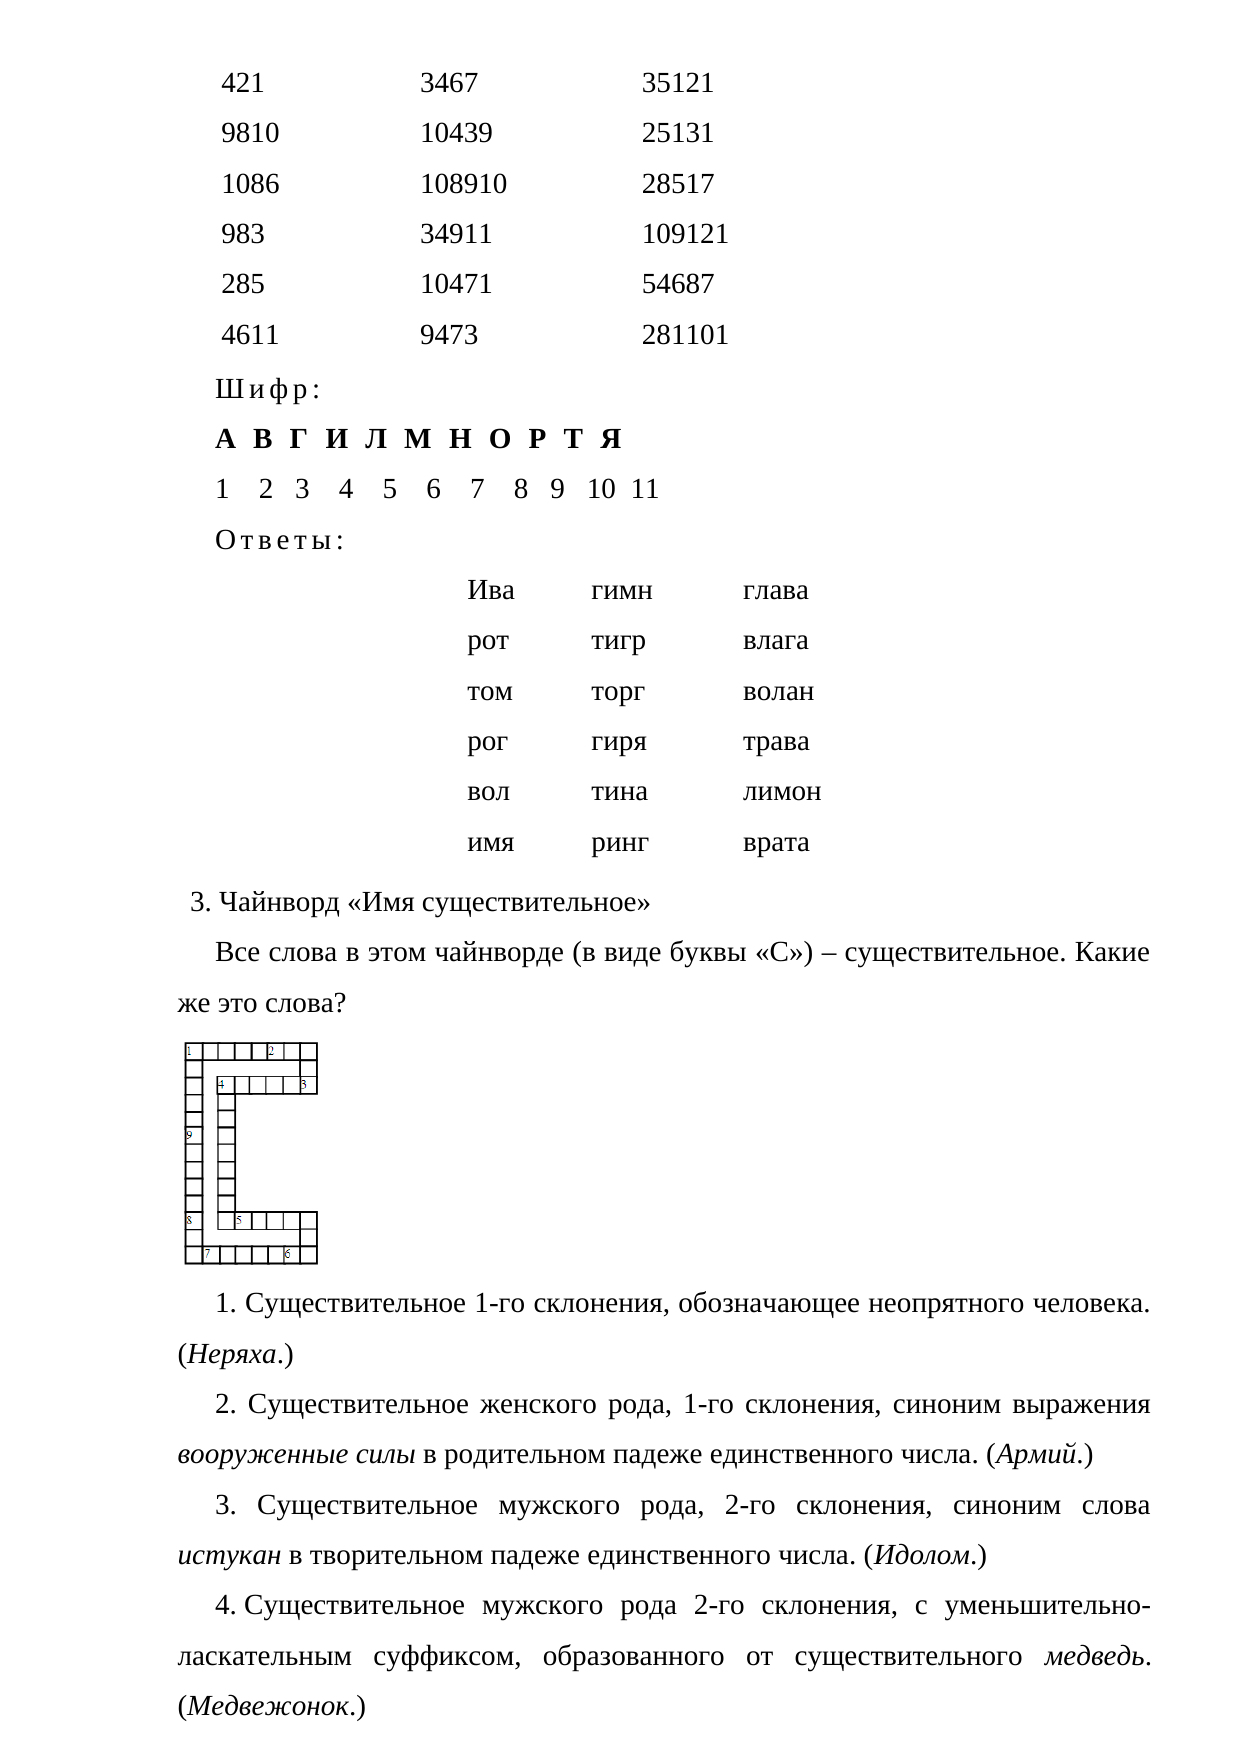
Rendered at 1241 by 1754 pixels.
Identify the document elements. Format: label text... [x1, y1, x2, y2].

table_header 421 9810 1086 983 285 4611 [177, 59, 376, 371]
text 1. Существительное 1-го склонения, обозначающее неопрятного человека. (Неряха.) [177, 1286, 1152, 1369]
text АВГИЛМНОРТЯ [177, 421, 1152, 455]
table_header Ива рот том рог вол имя [456, 572, 580, 872]
picture [177, 1035, 325, 1272]
text Все слова в этом чайнворде (в виде буквы «С») – существительное. Какие же это слова? [177, 934, 1152, 1018]
text 2. Существительное женского рода, 1-го склонения, синоним выражения вооруженные силы в родительном падеже единственного числа. (Армий.) [177, 1386, 1152, 1470]
text 4. Существительное мужского рода 2-го склонения, с уменьшительно-ласкательным суффиксом, образованного от существительного медведь. (Медвежонок.) [177, 1587, 1152, 1722]
table_header глава влага волан трава лимон врата [732, 572, 873, 872]
text 3. Чайнворд «Имя существительное» [177, 884, 1152, 918]
text 3. Существительное мужского рода, 2-го склонения, синоним слова истукан в творительном падеже единственного числа. (Идолом.) [177, 1487, 1152, 1571]
table_header 3467 10439 108910 34911 10471 9473 [376, 59, 598, 371]
text Ответы: [177, 522, 1152, 555]
text Шифр: [177, 371, 1152, 404]
text 1 2 3 4 5 6 7 8 9 10 11 [177, 472, 1152, 505]
table_header гимн тигр торг гиря тина ринг [580, 572, 732, 872]
table_header 35121 25131 28517 109121 54687 281101 [598, 59, 802, 371]
